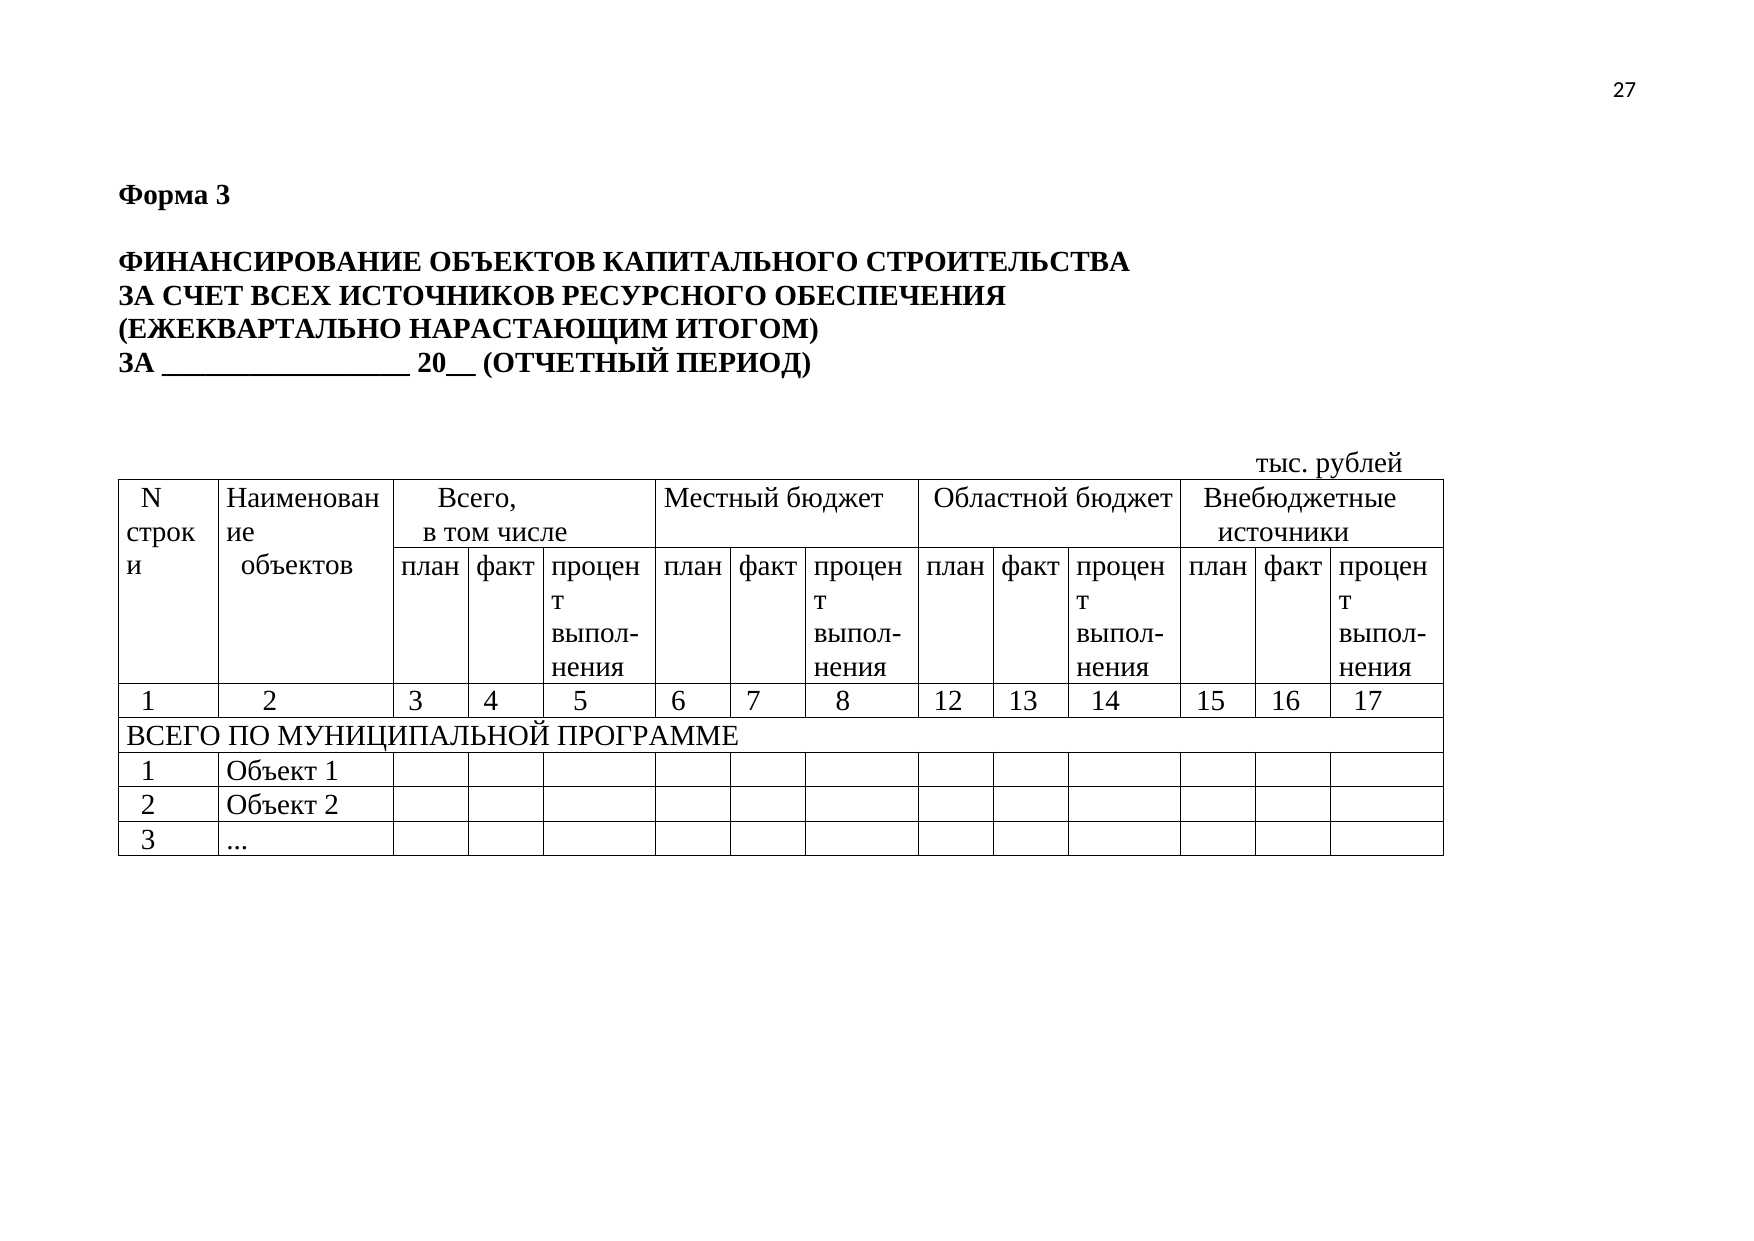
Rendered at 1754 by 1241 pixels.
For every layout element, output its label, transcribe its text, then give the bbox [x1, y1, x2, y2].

table_cell [806, 822, 918, 855]
table_cell процент выпол- нения [1331, 548, 1443, 682]
table_cell ... [219, 822, 393, 855]
table_header Внебюджетные источники [1181, 480, 1443, 547]
table_cell [806, 753, 918, 786]
table_cell план [1181, 548, 1255, 682]
table_cell план [919, 548, 993, 682]
table_cell Объект 2 [219, 787, 393, 821]
table_cell [994, 787, 1068, 821]
table_cell план [656, 548, 730, 682]
table_cell [919, 822, 993, 855]
table_cell 3 [394, 684, 468, 717]
table_cell [919, 787, 993, 821]
table_cell [1331, 753, 1443, 786]
table_cell 5 [544, 684, 655, 717]
table_cell [731, 787, 805, 821]
table_header Областной бюджет [919, 480, 1180, 547]
table_cell [1181, 753, 1255, 786]
table_header Местный бюджет [656, 480, 918, 547]
table_cell [1069, 753, 1180, 786]
table_cell [1181, 822, 1255, 855]
table_cell факт [994, 548, 1068, 682]
table_cell 16 [1256, 684, 1330, 717]
table_cell 4 [469, 684, 543, 717]
table_cell факт [469, 548, 543, 682]
table_cell [1331, 822, 1443, 855]
table_cell [731, 753, 805, 786]
table_header Всего, в том числе [394, 480, 655, 547]
table_cell [1256, 753, 1330, 786]
table_cell [656, 822, 730, 855]
table_cell 1 [119, 753, 218, 786]
table_cell [994, 753, 1068, 786]
table_cell [469, 753, 543, 786]
table_cell 8 [806, 684, 918, 717]
text ЗА СЧЕТ ВСЕХ ИСТОЧНИКОВ РЕСУРСНОГО ОБЕСПЕЧЕНИЯ [118, 278, 1636, 311]
table_cell план [394, 548, 468, 682]
table_cell [394, 787, 468, 821]
table_cell 14 [1069, 684, 1180, 717]
table_cell [469, 822, 543, 855]
table_cell процент выпол- нения [544, 548, 655, 682]
table_cell 1 [119, 684, 218, 717]
table_cell 6 [656, 684, 730, 717]
table_cell [394, 753, 468, 786]
table_cell факт [731, 548, 805, 682]
table_cell Объект 1 [219, 753, 393, 786]
table_cell факт [1256, 548, 1330, 682]
table_cell 2 [119, 787, 218, 821]
table_cell [394, 822, 468, 855]
table_header N строки [119, 480, 218, 682]
table_cell [1181, 787, 1255, 821]
text Форма 3 [118, 177, 1636, 211]
table_cell [656, 787, 730, 821]
table_cell [1256, 787, 1330, 821]
table_cell [656, 753, 730, 786]
table_cell [544, 787, 655, 821]
table_cell [1069, 787, 1180, 821]
text ЗА _________________ 20__ (ОТЧЕТНЫЙ ПЕРИОД) [118, 345, 1636, 378]
table_cell [1256, 822, 1330, 855]
table_cell процент выпол- нения [1069, 548, 1180, 682]
table_cell [544, 822, 655, 855]
table_cell 13 [994, 684, 1068, 717]
text (ЕЖЕКВАРТАЛЬНО НАРАСТАЮЩИМ ИТОГОМ) [118, 311, 1636, 345]
table_cell [469, 787, 543, 821]
table_cell процент выпол- нения [806, 548, 918, 682]
table_cell 7 [731, 684, 805, 717]
table_cell 2 [219, 684, 393, 717]
text тыс. рублей [118, 446, 1636, 479]
table_cell [1069, 822, 1180, 855]
table_cell [919, 753, 993, 786]
table_cell [806, 787, 918, 821]
text ФИНАНСИРОВАНИЕ ОБЪЕКТОВ КАПИТАЛЬНОГО СТРОИТЕЛЬСТВА [118, 244, 1636, 278]
table_cell ВСЕГО ПО МУНИЦИПАЛЬНОЙ ПРОГРАММЕ [119, 718, 1443, 752]
table_cell 17 [1331, 684, 1443, 717]
table_cell 15 [1181, 684, 1255, 717]
table_cell [731, 822, 805, 855]
table_cell 12 [919, 684, 993, 717]
table_cell [994, 822, 1068, 855]
table_cell [544, 753, 655, 786]
table_cell [1331, 787, 1443, 821]
table_cell 3 [119, 822, 218, 855]
table_header Наименование объектов [219, 480, 393, 682]
